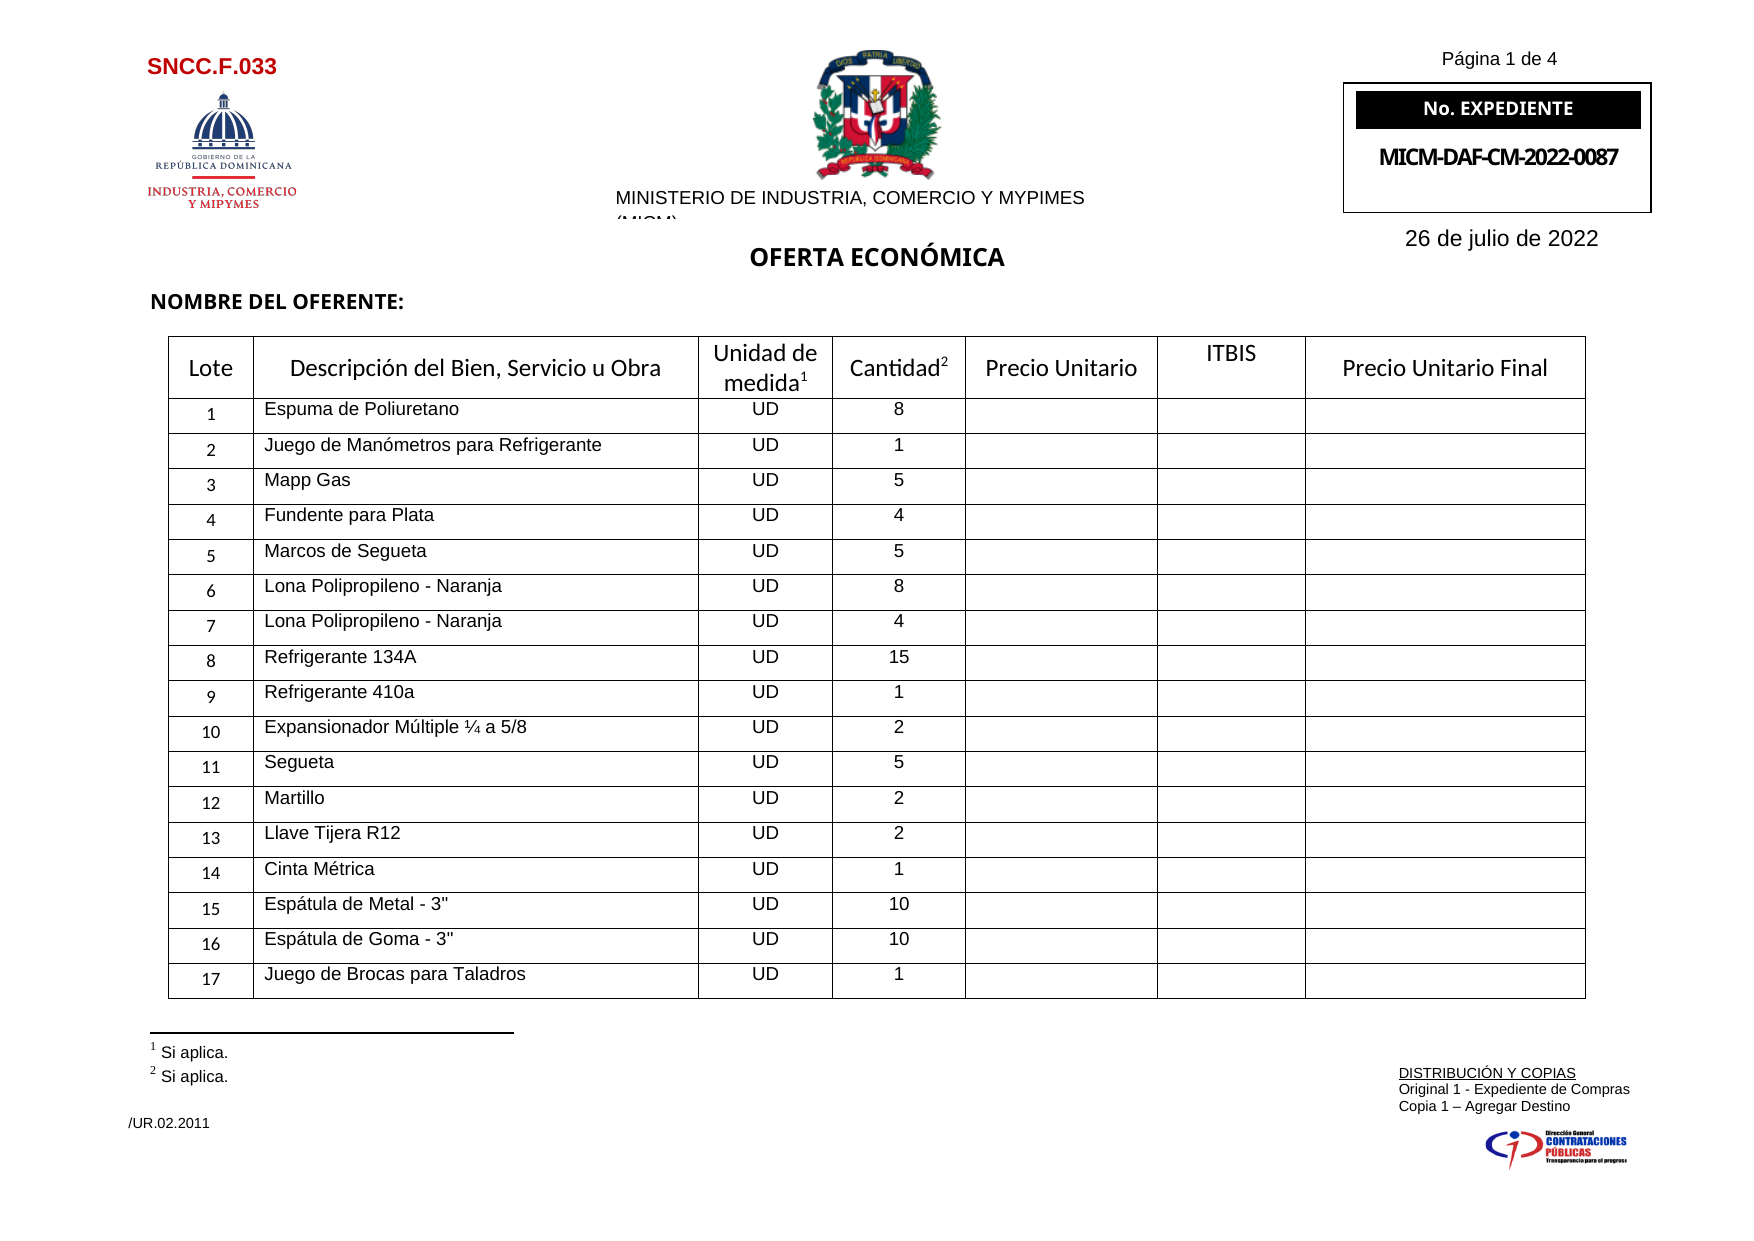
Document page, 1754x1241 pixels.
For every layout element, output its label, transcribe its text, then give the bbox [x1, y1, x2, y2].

table_cell 10 [833, 929, 965, 963]
table_cell 11 [169, 752, 253, 786]
table_cell [966, 611, 1157, 645]
table_cell [1306, 646, 1585, 680]
picture [812, 50, 942, 179]
table_cell [1306, 469, 1585, 504]
table_cell [1306, 540, 1585, 574]
table_cell [1306, 399, 1585, 433]
table_cell 1 [833, 681, 965, 716]
table_cell [1158, 681, 1305, 716]
table_cell UD [699, 717, 832, 751]
table_header Lote [169, 337, 253, 398]
table_cell UD [699, 681, 832, 716]
table_cell UD [699, 505, 832, 539]
table_cell [1306, 823, 1585, 857]
table_cell 14 [169, 858, 253, 892]
table_cell Refrigerante 134A [254, 646, 698, 680]
table_cell 1 [833, 964, 965, 998]
table_cell 5 [169, 540, 253, 574]
table_cell [1158, 575, 1305, 609]
table_cell 2 [833, 787, 965, 821]
table_cell 9 [169, 681, 253, 716]
table_cell [1306, 434, 1585, 468]
table_cell [1306, 893, 1585, 927]
table_cell [1158, 964, 1305, 998]
picture [146, 88, 298, 211]
table_header Descripción del Bien, Servicio u Obra [254, 337, 698, 398]
table_cell UD [699, 752, 832, 786]
table_header Precio Unitario [966, 337, 1157, 398]
table_cell Lona Polipropileno - Naranja [254, 611, 698, 645]
table_cell UD [699, 929, 832, 963]
table_cell UD [699, 787, 832, 821]
table_cell UD [699, 964, 832, 998]
table_cell 1 [169, 399, 253, 433]
table_cell [1306, 964, 1585, 998]
table_cell [1306, 858, 1585, 892]
table_cell [1158, 787, 1305, 821]
table_cell UD [699, 434, 832, 468]
table_cell UD [699, 399, 832, 433]
table_cell [1158, 611, 1305, 645]
table_cell Cinta Métrica [254, 858, 698, 892]
table_cell Marcos de Segueta [254, 540, 698, 574]
table_cell [966, 858, 1157, 892]
table_cell [1158, 540, 1305, 574]
table_cell Lona Polipropileno - Naranja [254, 575, 698, 609]
table_cell 10 [169, 717, 253, 751]
table_cell 2 [833, 717, 965, 751]
table_cell 17 [169, 964, 253, 998]
table_cell 3 [169, 469, 253, 504]
table_cell 6 [169, 575, 253, 609]
table_cell Juego de Manómetros para Refrigerante [254, 434, 698, 468]
table_cell Espátula de Goma - 3" [254, 929, 698, 963]
table_cell [1158, 752, 1305, 786]
table_cell UD [699, 893, 832, 927]
table_header Unidad de medida [699, 337, 832, 398]
table_cell 5 [833, 469, 965, 504]
table_cell 10 [833, 893, 965, 927]
table_cell [1306, 575, 1585, 609]
table_cell [966, 929, 1157, 963]
table_header ITBIS [1158, 337, 1305, 398]
table_cell [1158, 929, 1305, 963]
table_cell 12 [169, 787, 253, 821]
picture [1485, 1130, 1627, 1170]
table_cell Martillo [254, 787, 698, 821]
table_cell [1158, 823, 1305, 857]
table_cell 7 [169, 611, 253, 645]
table_cell [966, 681, 1157, 716]
table_cell UD [699, 469, 832, 504]
table_cell [966, 752, 1157, 786]
table_cell Juego de Brocas para Taladros [254, 964, 698, 998]
table_cell 8 [169, 646, 253, 680]
table_cell UD [699, 611, 832, 645]
table_cell [966, 434, 1157, 468]
table_cell [1306, 752, 1585, 786]
table_cell 5 [833, 752, 965, 786]
table_cell Refrigerante 410a [254, 681, 698, 716]
table_cell [966, 646, 1157, 680]
text nombre del oferente: [150, 287, 1604, 315]
table_cell [1306, 929, 1585, 963]
table_header Precio Unitario Final [1306, 337, 1585, 398]
table_cell UD [699, 823, 832, 857]
table_cell Espátula de Metal - 3" [254, 893, 698, 927]
table_cell 15 [169, 893, 253, 927]
table_cell Segueta [254, 752, 698, 786]
table_cell 8 [833, 575, 965, 609]
table_cell [966, 717, 1157, 751]
table_cell [1306, 505, 1585, 539]
table_cell 2 [169, 434, 253, 468]
table_cell UD [699, 646, 832, 680]
table_cell 1 [833, 434, 965, 468]
table_cell [966, 399, 1157, 433]
table_cell Fundente para Plata [254, 505, 698, 539]
table_cell [966, 964, 1157, 998]
table_cell 4 [833, 505, 965, 539]
table_cell 4 [833, 611, 965, 645]
table_cell [1158, 399, 1305, 433]
table_cell [1306, 717, 1585, 751]
table_cell 15 [833, 646, 965, 680]
table_cell [966, 823, 1157, 857]
table_cell 1 [833, 858, 965, 892]
table_cell [1158, 858, 1305, 892]
table_cell UD [699, 858, 832, 892]
table_cell [1306, 681, 1585, 716]
table_cell [1306, 611, 1585, 645]
table_cell [966, 540, 1157, 574]
table_header Cantidad [833, 337, 965, 398]
table_cell [966, 893, 1157, 927]
table_cell [1158, 434, 1305, 468]
table_cell [966, 505, 1157, 539]
table_cell UD [699, 540, 832, 574]
table_cell [966, 787, 1157, 821]
table_cell [1158, 505, 1305, 539]
table_cell [966, 469, 1157, 504]
table_cell 8 [833, 399, 965, 433]
table_cell Mapp Gas [254, 469, 698, 504]
table_cell [1158, 469, 1305, 504]
table_cell [966, 575, 1157, 609]
table_cell Llave Tijera R12 [254, 823, 698, 857]
table_cell 13 [169, 823, 253, 857]
table_cell [1158, 893, 1305, 927]
table_cell Espuma de Poliuretano [254, 399, 698, 433]
table_cell UD [699, 575, 832, 609]
table_cell [1158, 646, 1305, 680]
table_cell Expansionador Múltiple ¼ a 5/8 [254, 717, 698, 751]
table_cell [1158, 717, 1305, 751]
table_cell 16 [169, 929, 253, 963]
table_cell [1306, 787, 1585, 821]
table_cell 5 [833, 540, 965, 574]
table_cell 2 [833, 823, 965, 857]
table_cell 4 [169, 505, 253, 539]
